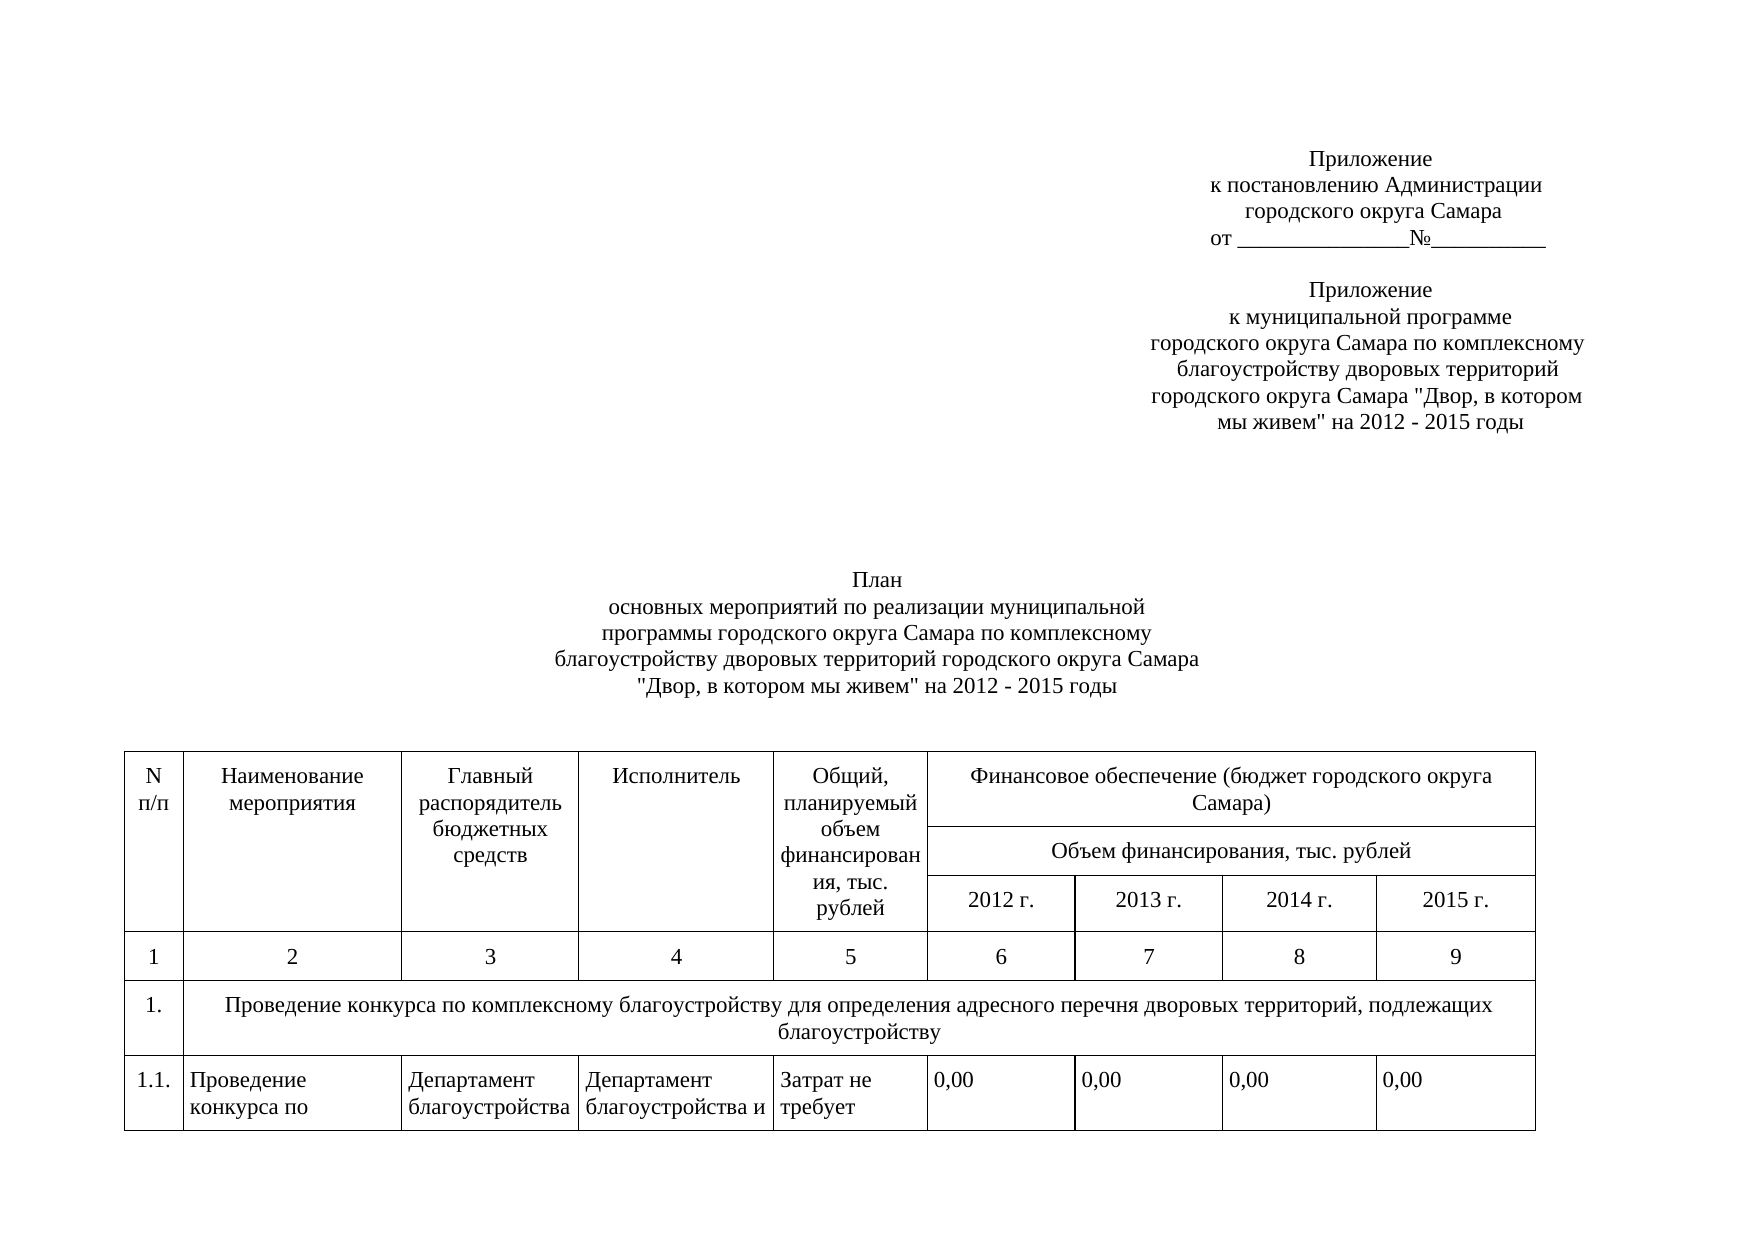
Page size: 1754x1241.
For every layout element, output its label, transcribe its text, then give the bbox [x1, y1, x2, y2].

table_header Общий, планируемый объем финансирования, тыс. рублей [774, 752, 927, 931]
table_cell 6 [928, 932, 1074, 980]
text благоустройству дворовых территорий городского округа Самара [118, 645, 1636, 672]
text благоустройству дворовых территорий [118, 356, 1636, 382]
table_cell 2014 г. [1223, 876, 1376, 931]
text городского округа Самара [118, 197, 1636, 224]
table_cell 0,00 [928, 1056, 1074, 1130]
table_cell 2013 г. [1076, 876, 1222, 931]
table_cell 2012 г. [928, 876, 1074, 931]
table_cell 9 [1377, 932, 1535, 980]
table_cell 1. [125, 981, 183, 1055]
text "Двор, в котором мы живем" на 2012 - 2015 годы [118, 672, 1636, 698]
table_cell 2015 г. [1377, 876, 1535, 931]
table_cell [579, 1056, 773, 1130]
table_cell Затрат не требует [774, 1056, 927, 1130]
table_header Наименование мероприятия [184, 752, 401, 931]
text к муниципальной программе [118, 303, 1636, 329]
text к постановлению Администрации [118, 171, 1636, 197]
text городского округа Самара "Двор, в котором [118, 382, 1636, 408]
table_cell 1 [125, 932, 183, 980]
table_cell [402, 1056, 578, 1130]
text мы живем" на 2012 - 2015 годы [118, 408, 1636, 434]
text Приложение [118, 276, 1636, 303]
table_cell 7 [1076, 932, 1222, 980]
text от _______________№__________ [118, 224, 1636, 250]
table_cell 0,00 [1223, 1056, 1376, 1130]
table_cell 3 [402, 932, 578, 980]
table_cell 0,00 [1076, 1056, 1222, 1130]
table_cell 4 [579, 932, 773, 980]
table_cell 0,00 [1377, 1056, 1535, 1130]
table_cell 1.1. [125, 1056, 183, 1130]
table_header Исполнитель [579, 752, 773, 931]
table_header N п/п [125, 752, 183, 931]
table_cell Объем финансирования, тыс. рублей [928, 827, 1535, 874]
text Приложение [118, 145, 1636, 171]
table_header Финансовое обеспечение (бюджет городского округа Самара) [928, 752, 1535, 826]
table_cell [184, 1056, 401, 1130]
table_cell 5 [774, 932, 927, 980]
table_cell Проведение конкурса по комплексному благоустройству для определения адресного перечня дворовых территорий, подлежащих благоустройству [184, 981, 1535, 1055]
table_header Главный распорядитель бюджетных средств [402, 752, 578, 931]
table_cell 8 [1223, 932, 1376, 980]
table_cell 2 [184, 932, 401, 980]
text программы городского округа Самара по комплексному [118, 619, 1636, 645]
text План [118, 566, 1636, 593]
text городского округа Самара по комплексному [118, 329, 1636, 356]
text основных мероприятий по реализации муниципальной [118, 593, 1636, 619]
